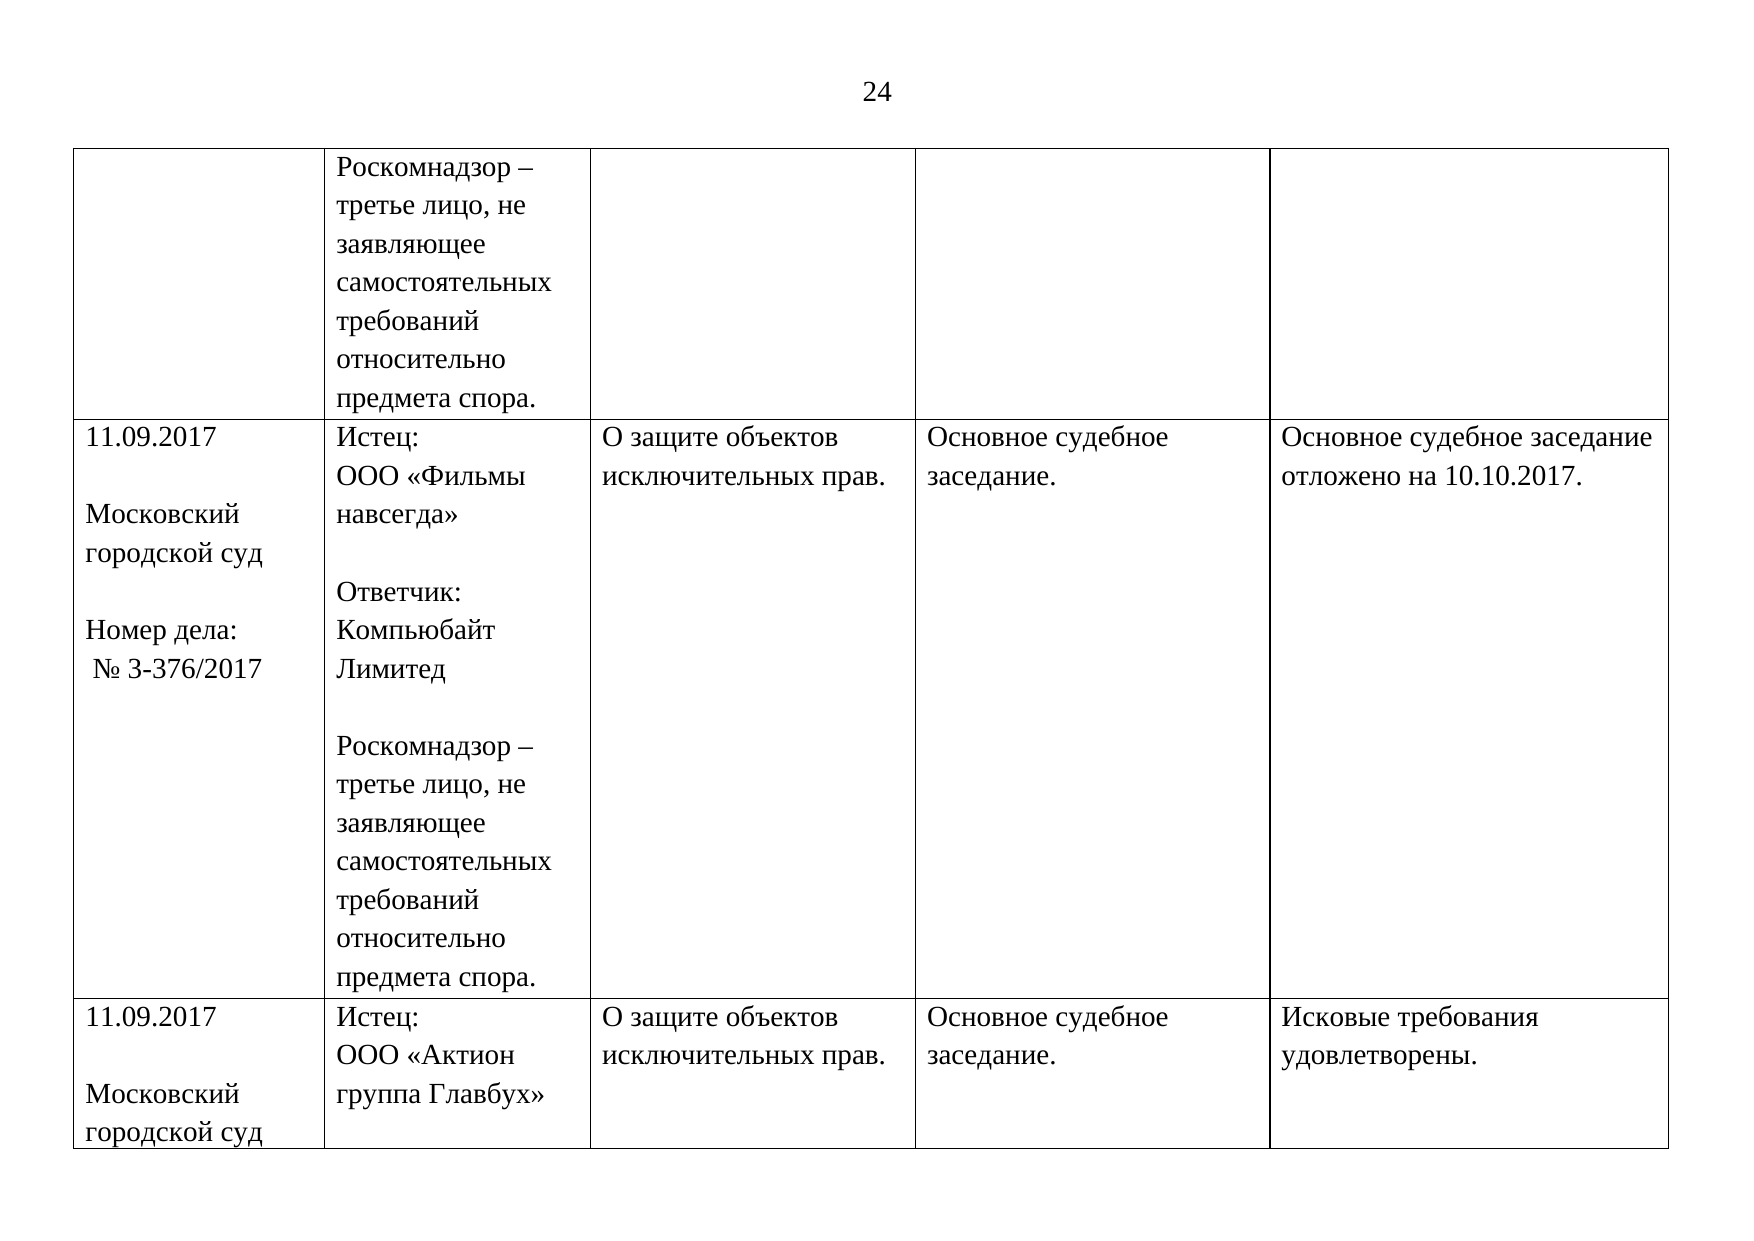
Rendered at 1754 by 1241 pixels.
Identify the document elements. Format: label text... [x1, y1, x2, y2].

table_cell Основное судебное заседание отложено на 10.10.2017. [1271, 420, 1668, 998]
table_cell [591, 999, 915, 1148]
table_cell Основное судебное заседание. [916, 420, 1269, 998]
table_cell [74, 149, 324, 418]
table_cell 11.09.2017 Московский городской суд Номер дела: № 3-376/2017 [74, 420, 324, 998]
table_cell Истец: ООО «Фильмы навсегда» Ответчик: Компьюбайт Лимитед Роскомнадзор – третье лицо, не заявляющее самостоятельных требований относительно предмета спора. [325, 420, 590, 998]
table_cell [916, 999, 1269, 1148]
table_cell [591, 149, 915, 418]
table_cell О защите объектов исключительных прав. [591, 420, 915, 998]
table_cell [325, 149, 590, 418]
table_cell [74, 999, 324, 1148]
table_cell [1271, 149, 1668, 418]
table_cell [1271, 999, 1668, 1148]
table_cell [325, 999, 590, 1148]
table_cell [916, 149, 1269, 418]
